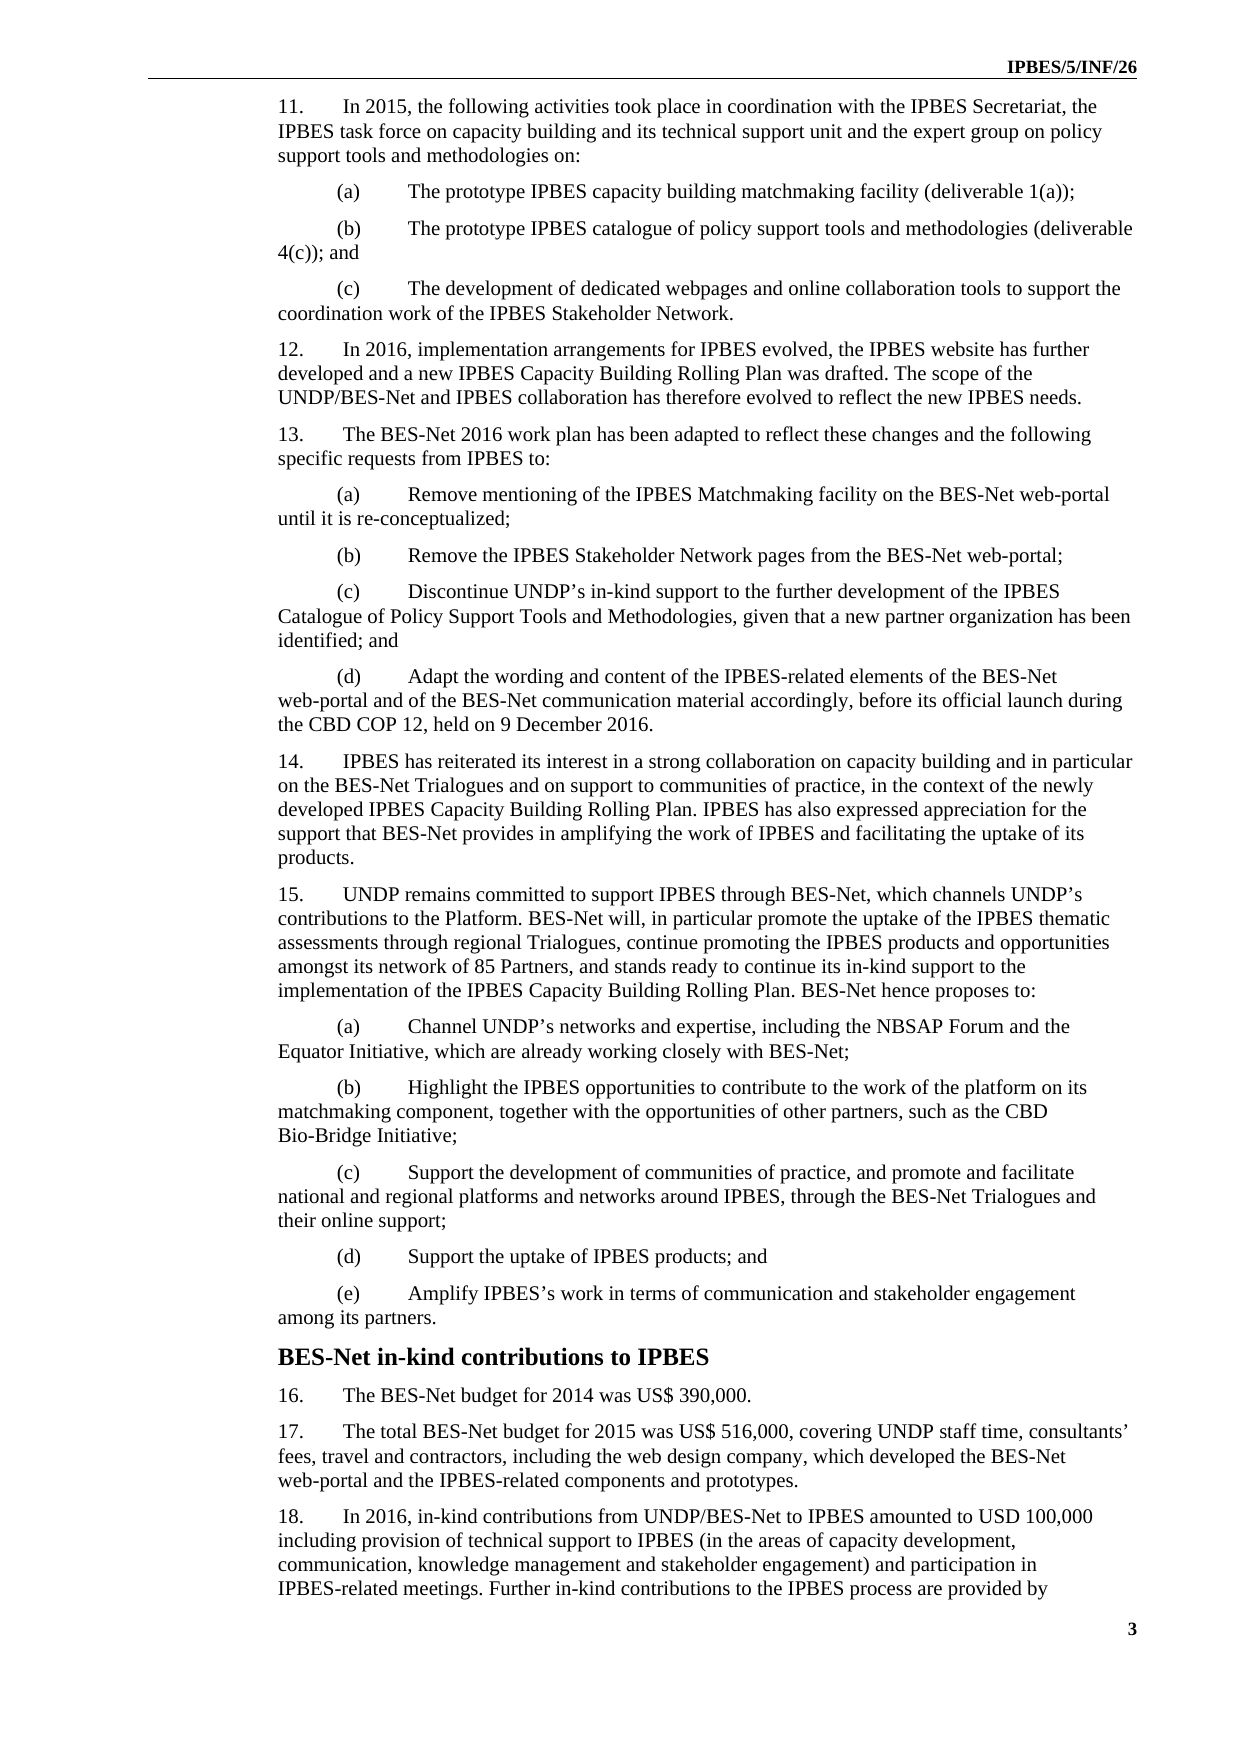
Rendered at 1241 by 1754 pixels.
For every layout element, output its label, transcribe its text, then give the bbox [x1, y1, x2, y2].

text IPBES has reiterated its interest in a strong collaboration on capacity building and in particular on the BES-Net Trialogues and on support to communities of practice, in the context of the newly developed IPBES Capacity Building Rolling Plan. IPBES has also expressed appreciation for the support that BES-Net provides in amplifying the work of IPBES and facilitating the uptake of its products. [278, 749, 1137, 869]
text In 2016, implementation arrangements for IPBES evolved, the IPBES website has further developed and a new IPBES Capacity Building Rolling Plan was drafted. The scope of the UNDP/BES-Net and IPBES collaboration has therefore evolved to reflect the new IPBES needs. [278, 337, 1137, 409]
list Support the uptake of IPBES products; and [278, 1244, 1137, 1268]
text BES-Net in-kind contributions to IPBES [148, 1342, 1107, 1370]
list The prototype IPBES capacity building matchmaking facility (deliverable 1(a)); [278, 179, 1137, 203]
text The BES-Net 2016 work plan has been adapted to reflect these changes and the following specific requests from IPBES to: [278, 422, 1137, 470]
text The BES-Net budget for 2014 was US$ 390,000. [278, 1383, 1137, 1407]
list The development of dedicated webpages and online collaboration tools to support the coordination work of the IPBES Stakeholder Network. [278, 276, 1137, 324]
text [278, 1504, 1137, 1600]
text UNDP remains committed to support IPBES through BES-Net, which channels UNDP’s contributions to the Platform. BES-Net will, in particular promote the uptake of the IPBES thematic assessments through regional Trialogues, continue promoting the IPBES products and opportunities amongst its network of 85 Partners, and stands ready to continue its in-kind support to the implementation of the IPBES Capacity Building Rolling Plan. BES-Net hence proposes to: [278, 882, 1137, 1002]
list The prototype IPBES catalogue of policy support tools and methodologies (deliverable 4(c)); and [278, 216, 1137, 264]
list Discontinue UNDP’s in-kind support to the further development of the IPBES Catalogue of Policy Support Tools and Methodologies, given that a new partner organization has been identified; and [278, 579, 1137, 652]
list Remove the IPBES Stakeholder Network pages from the BES-Net web-portal; [278, 543, 1137, 567]
text The total BES-Net budget for 2015 was US$ 516,000, covering UNDP staff time, consultants’ fees, travel and contractors, including the web design company, which developed the BES-Net web-portal and the IPBES-related components and prototypes. [278, 1419, 1137, 1492]
list Support the development of communities of practice, and promote and facilitate national and regional platforms and networks around IPBES, through the BES-Net Trialogues and their online support; [278, 1160, 1137, 1232]
list Remove mentioning of the IPBES Matchmaking facility on the BES-Net web-portal until it is re-conceptualized; [278, 482, 1137, 530]
list Adapt the wording and content of the IPBES-related elements of the BES-Net web-portal and of the BES-Net communication material accordingly, before its official launch during the CBD COP 12, held on 9 December 2016. [278, 664, 1137, 736]
list Channel UNDP’s networks and expertise, including the NBSAP Forum and the Equator Initiative, which are already working closely with BES-Net; [278, 1014, 1137, 1063]
list Highlight the IPBES opportunities to contribute to the work of the platform on its matchmaking component, together with the opportunities of other partners, such as the CBD Bio-Bridge Initiative; [278, 1075, 1137, 1147]
list Amplify IPBES’s work in terms of communication and stakeholder engagement among its partners. [278, 1281, 1137, 1329]
text In 2015, the following activities took place in coordination with the IPBES Secretariat, the IPBES task force on capacity building and its technical support unit and the expert group on policy support tools and methodologies on: [278, 94, 1137, 167]
